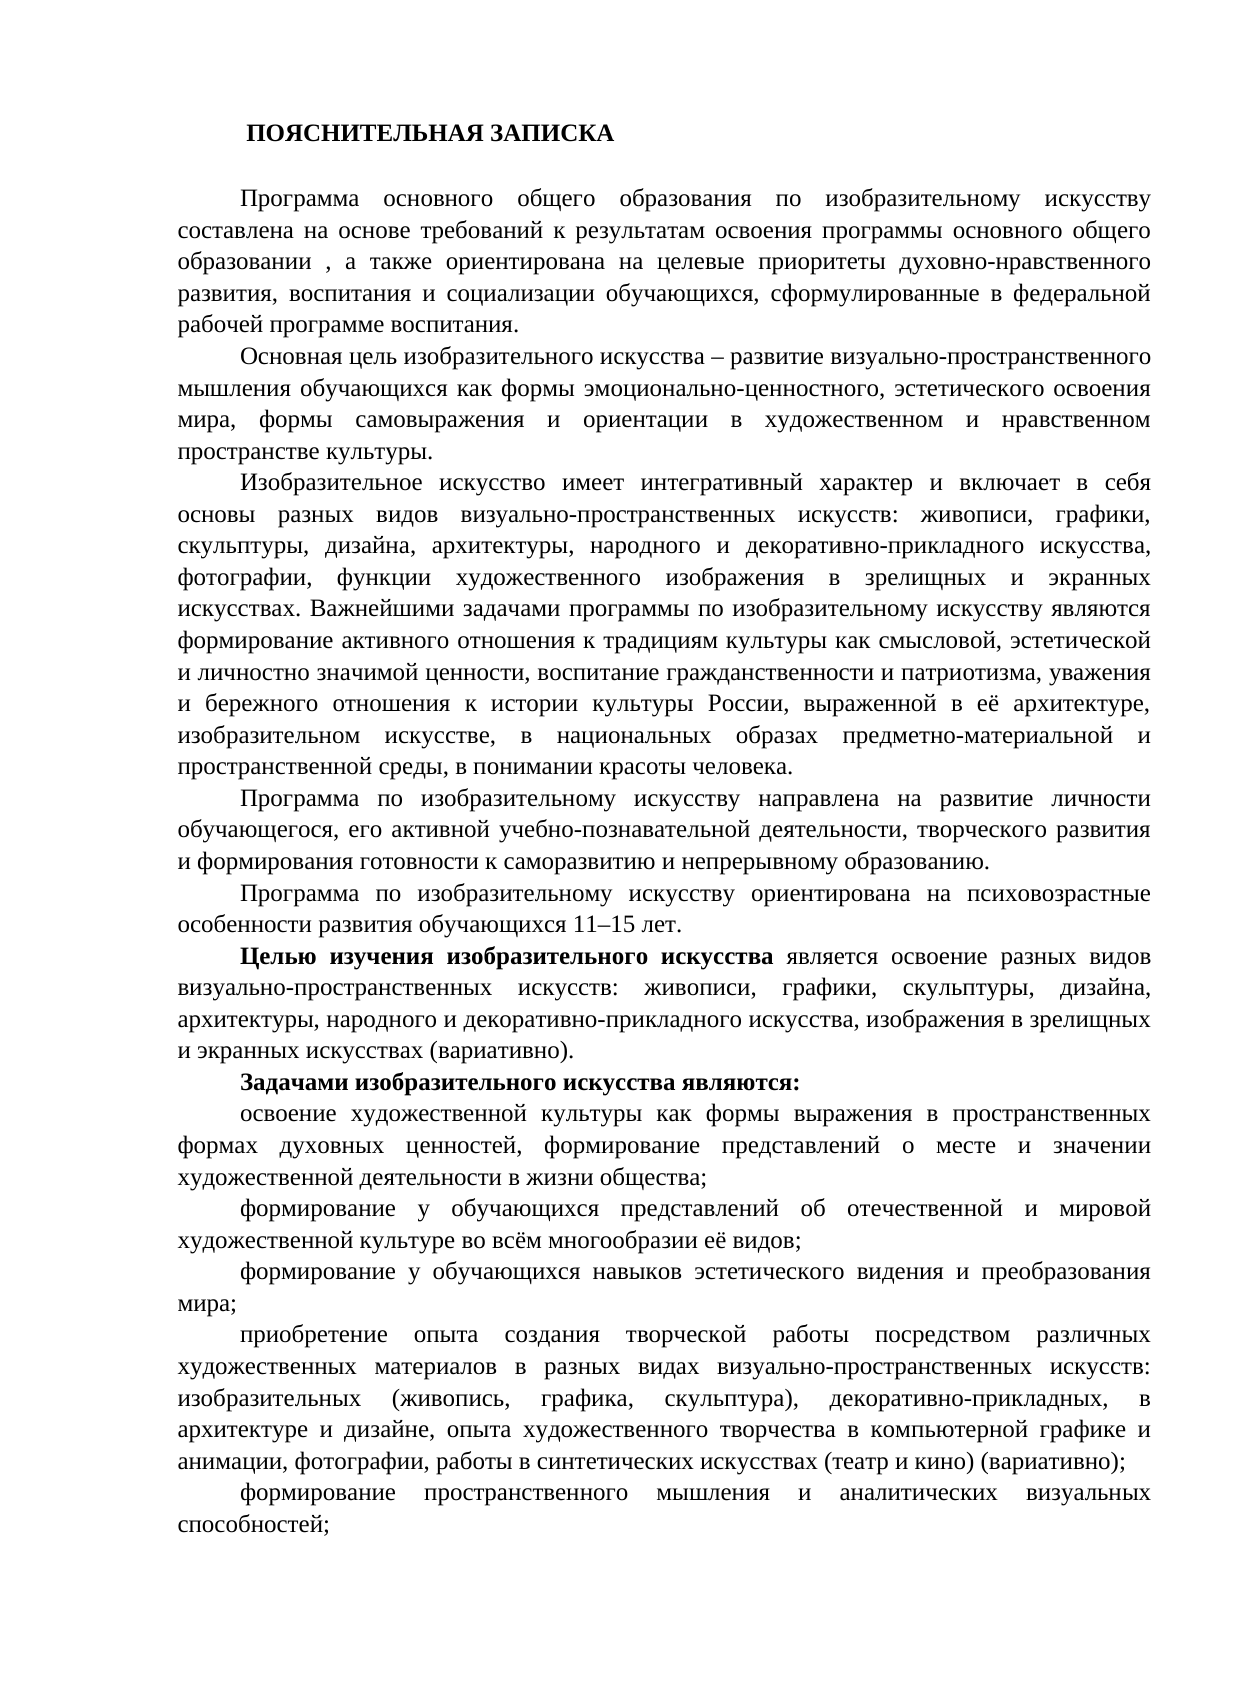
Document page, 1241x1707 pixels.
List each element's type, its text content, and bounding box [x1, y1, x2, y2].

text Задачами изобразительного искусства являются: [177, 1067, 1152, 1096]
text Программа по изобразительному искусству направлена на развитие личности обучающегося, его активной учебно-познавательной деятельности, творческого развития и формирования готовности к саморазвитию и непрерывному образованию. [177, 783, 1152, 875]
text Программа по изобразительному искусству ориентирована на психовозрастные особенности развития обучающихся 11–15 лет. [177, 878, 1152, 938]
text формирование у обучающихся навыков эстетического видения и преобразования мира; [177, 1256, 1152, 1317]
text ПОЯСНИТЕЛЬНАЯ ЗАПИСКА [177, 118, 1152, 147]
text Целью изучения изобразительного искусства является освоение разных видов визуально-пространственных искусств: живописи, графики, скульптуры, дизайна, архитектуры, народного и декоративно-прикладного искусства, изображения в зрелищных и экранных искусствах (вариативно). [177, 941, 1152, 1064]
text Программа основного общего образования по изобразительному искусству составлена на основе требований к результатам освоения программы основного общего образовании , а также ориентирована на целевые приоритеты духовно-нравственного развития, воспитания и социализации обучающихся, сформулированные в федеральной рабочей программе воспитания. [177, 183, 1152, 338]
text формирование пространственного мышления и аналитических визуальных способностей; [177, 1477, 1152, 1538]
text формирование у обучающихся представлений об отечественной и мировой художественной культуре во всём многообразии её видов; [177, 1193, 1152, 1253]
text приобретение опыта создания творческой работы посредством различных художественных материалов в разных видах визуально-пространственных искусств: изобразительных (живопись, графика, скульптура), декоративно-прикладных, в архитектуре и дизайне, опыта художественного творчества в компьютерной графике и анимации, фотографии, работы в синтетических искусствах (театр и кино) (вариативно); [177, 1319, 1152, 1474]
text Изобразительное искусство имеет интегративный характер и включает в себя основы разных видов визуально-пространственных искусств: живописи, графики, скульптуры, дизайна, архитектуры, народного и декоративно-прикладного искусства, фотографии, функции художественного изображения в зрелищных и экранных искусствах. Важнейшими задачами программы по изобразительному искусству являются формирование активного отношения к традициям культуры как смысловой, эстетической и личностно значимой ценности, воспитание гражданственности и патриотизма, уважения и бережного отношения к истории культуры России, выраженной в её архитектуре, изобразительном искусстве, в национальных образах предметно-материальной и пространственной среды, в понимании красоты человека. [177, 467, 1152, 780]
text Основная цель изобразительного искусства – развитие визуально-пространственного мышления обучающихся как формы эмоционально-ценностного, эстетического освоения мира, формы самовыражения и ориентации в художественном и нравственном пространстве культуры. [177, 341, 1152, 464]
text освоение художественной культуры как формы выражения в пространственных формах духовных ценностей, формирование представлений о месте и значении художественной деятельности в жизни общества; [177, 1098, 1152, 1190]
